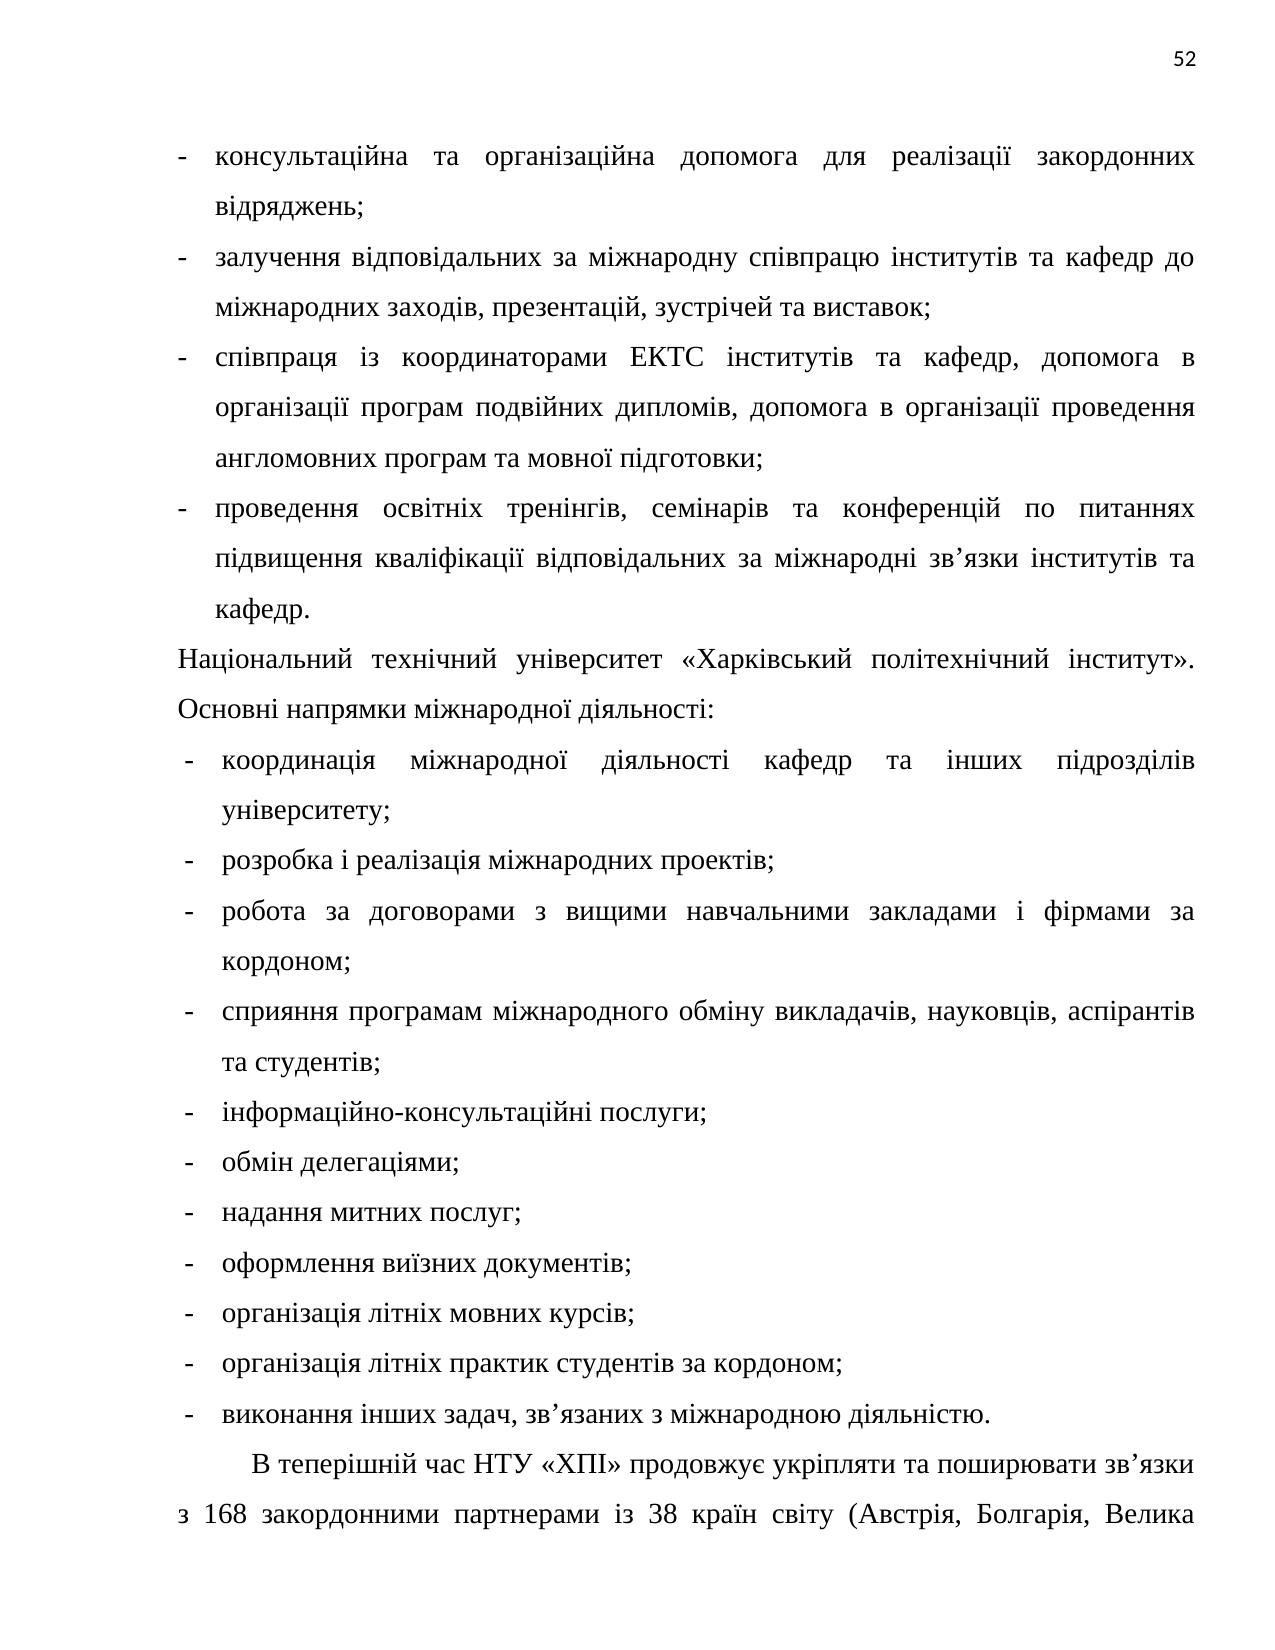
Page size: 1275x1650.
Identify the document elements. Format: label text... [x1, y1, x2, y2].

list організація літніх практик студентів за кордоном; [184, 1346, 1196, 1379]
list оформлення виїзних документів; [184, 1245, 1196, 1278]
list співпраця із координаторами ЕКТС інститутів та кафедр, допомога в організації програм подвійних дипломів, допомога в організації проведення англомовних програм та мовної підготовки; [177, 339, 1196, 473]
list інформаційно-консультаційні послуги; [184, 1094, 1196, 1127]
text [177, 1446, 1196, 1530]
list виконання інших задач, зв’язаних з міжнародною діяльністю. [184, 1396, 1196, 1429]
list організація літніх мовних курсів; [184, 1295, 1196, 1329]
list проведення освітніх тренінгів, семінарів та конференцій по питаннях підвищення кваліфікації відповідальних за міжнародні зв’язки інститутів та кафедр. [177, 490, 1196, 624]
list надання митних послуг; [184, 1194, 1196, 1228]
list розробка і реалізація міжнародних проектів; [184, 842, 1196, 876]
text Національний технічний університет «Харківський політехнічний інститут». Основні напрямки міжнародної діяльності: [177, 641, 1196, 725]
list консультаційна та організаційна допомога для реалізації закордонних відряджень; [177, 138, 1196, 222]
list робота за договорами з вищими навчальними закладами і фірмами за кордоном; [184, 893, 1196, 977]
list сприяння програмам міжнародного обміну викладачів, науковців, аспірантів та студентів; [184, 993, 1196, 1077]
list залучення відповідальних за міжнародну співпрацю інститутів та кафедр до міжнародних заходів, презентацій, зустрічей та виставок; [177, 239, 1196, 322]
list координація міжнародної діяльності кафедр та інших підрозділів університету; [184, 742, 1196, 826]
list обмін делегаціями; [184, 1144, 1196, 1178]
